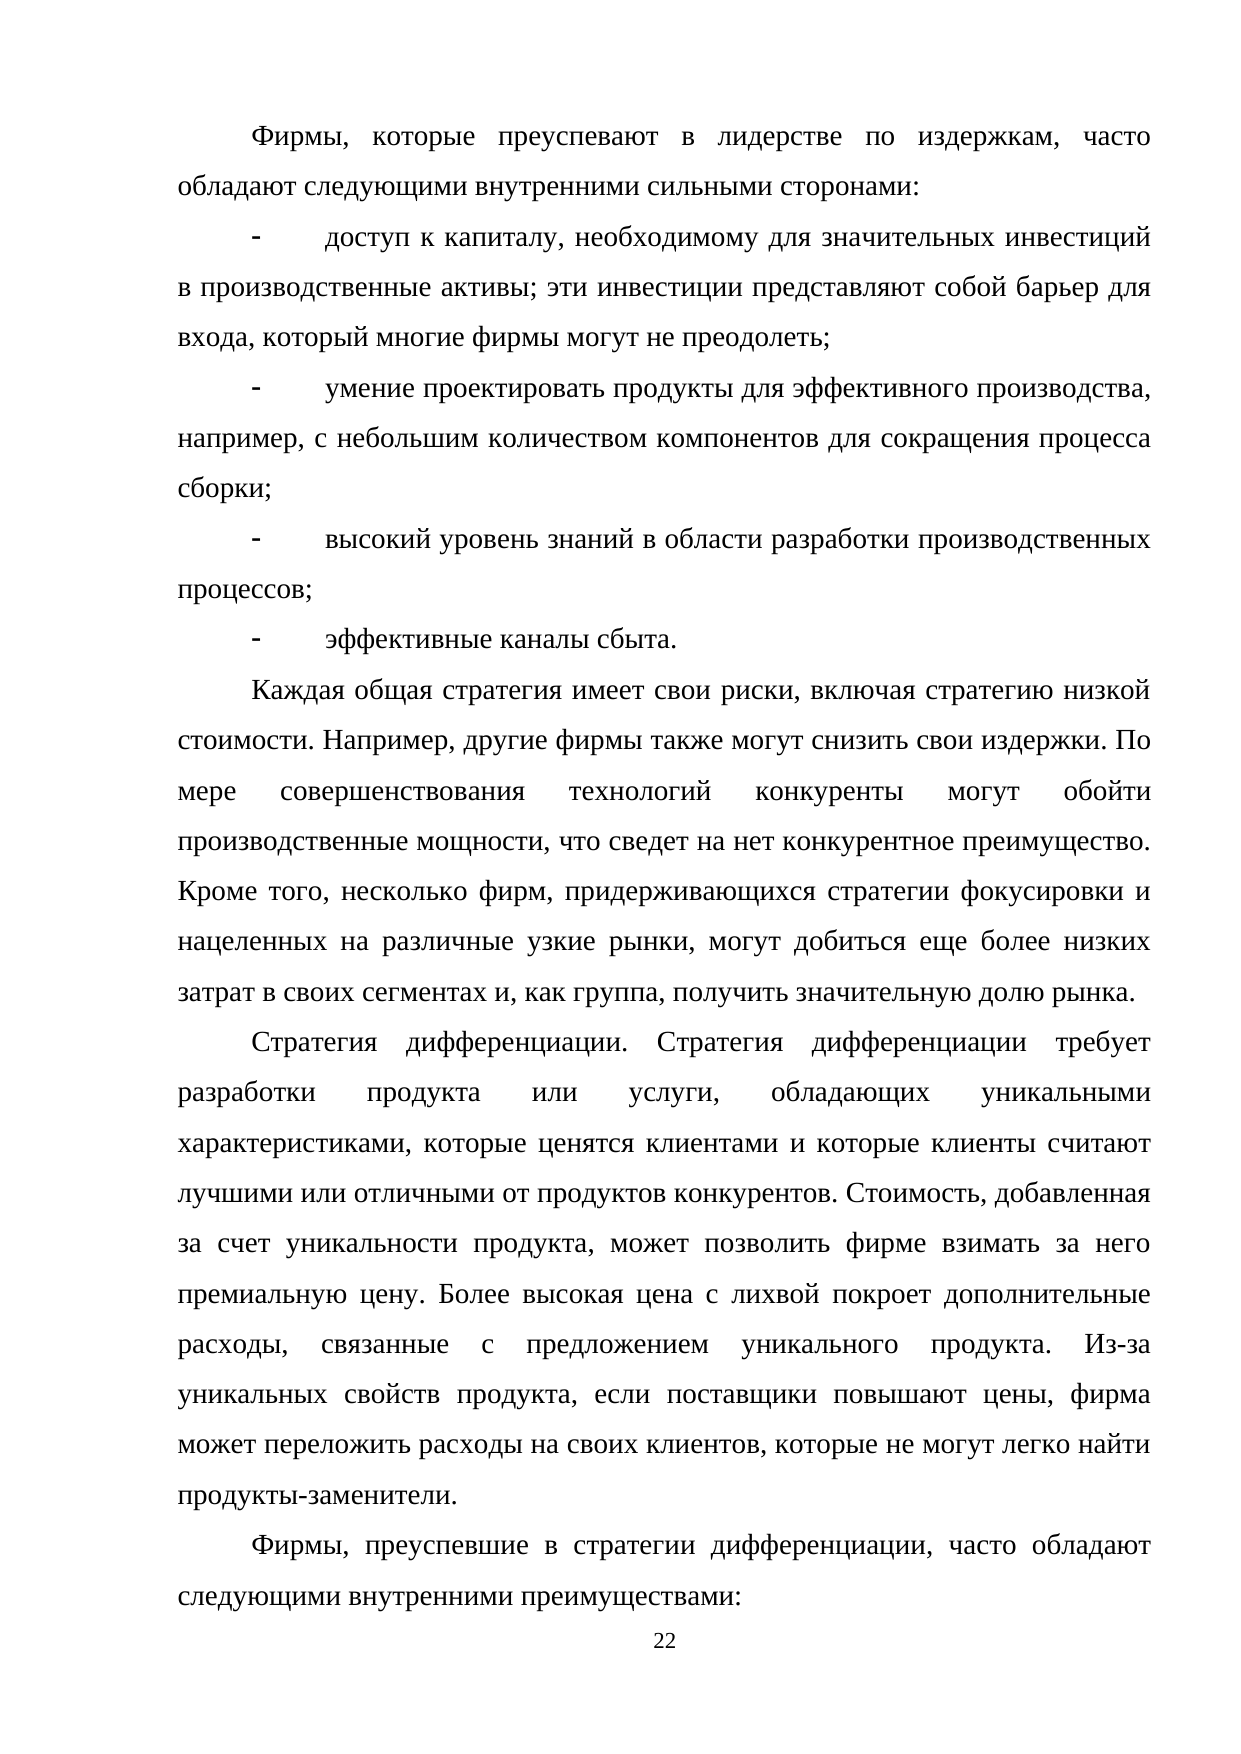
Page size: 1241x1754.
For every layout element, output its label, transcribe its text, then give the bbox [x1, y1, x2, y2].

text Каждая общая стратегия имеет свои риски, включая стратегию низкой стоимости. Например, другие фирмы также могут снизить свои издержки. По мере совершенствования технологий конкуренты могут обойти производственные мощности, что сведет на нет конкурентное преимущество. Кроме того, несколько фирм, придерживающихся стратегии фокусировки и нацеленных на различные узкие рынки, могут добиться еще более низких затрат в своих сегментах и, как группа, получить значительную долю рынка. [177, 672, 1152, 1007]
text Стратегия дифференциации. Стратегия дифференциации требует разработки продукта или услуги, обладающих уникальными характеристиками, которые ценятся клиентами и которые клиенты считают лучшими или отличными от продуктов конкурентов. Стоимость, добавленная за счет уникальности продукта, может позволить фирме взимать за него премиальную цену. Более высокая цена с лихвой покроет дополнительные расходы, связанные с предложением уникального продукта. Из-за уникальных свойств продукта, если поставщики повышают цены, фирма может переложить расходы на своих клиентов, которые не могут легко найти продукты-заменители. [177, 1024, 1152, 1511]
list высокий уровень знаний в области разработки производственных процессов; [177, 521, 1152, 605]
text Фирмы, преуспевшие в стратегии дифференциации, часто обладают следующими внутренними преимуществами: [177, 1527, 1152, 1611]
list доступ к капиталу, необходимому для значительных инвестиций в производственные активы; эти инвестиции представляют собой барьер для входа, который многие фирмы могут не преодолеть; [177, 219, 1152, 353]
text Фирмы, которые преуспевают в лидерстве по издержкам, часто обладают следующими внутренними сильными сторонами: [177, 118, 1152, 202]
list умение проектировать продукты для эффективного производства, например, с небольшим количеством компонентов для сокращения процесса сборки; [177, 370, 1152, 504]
list эффективные каналы сбыта. [177, 622, 1152, 655]
